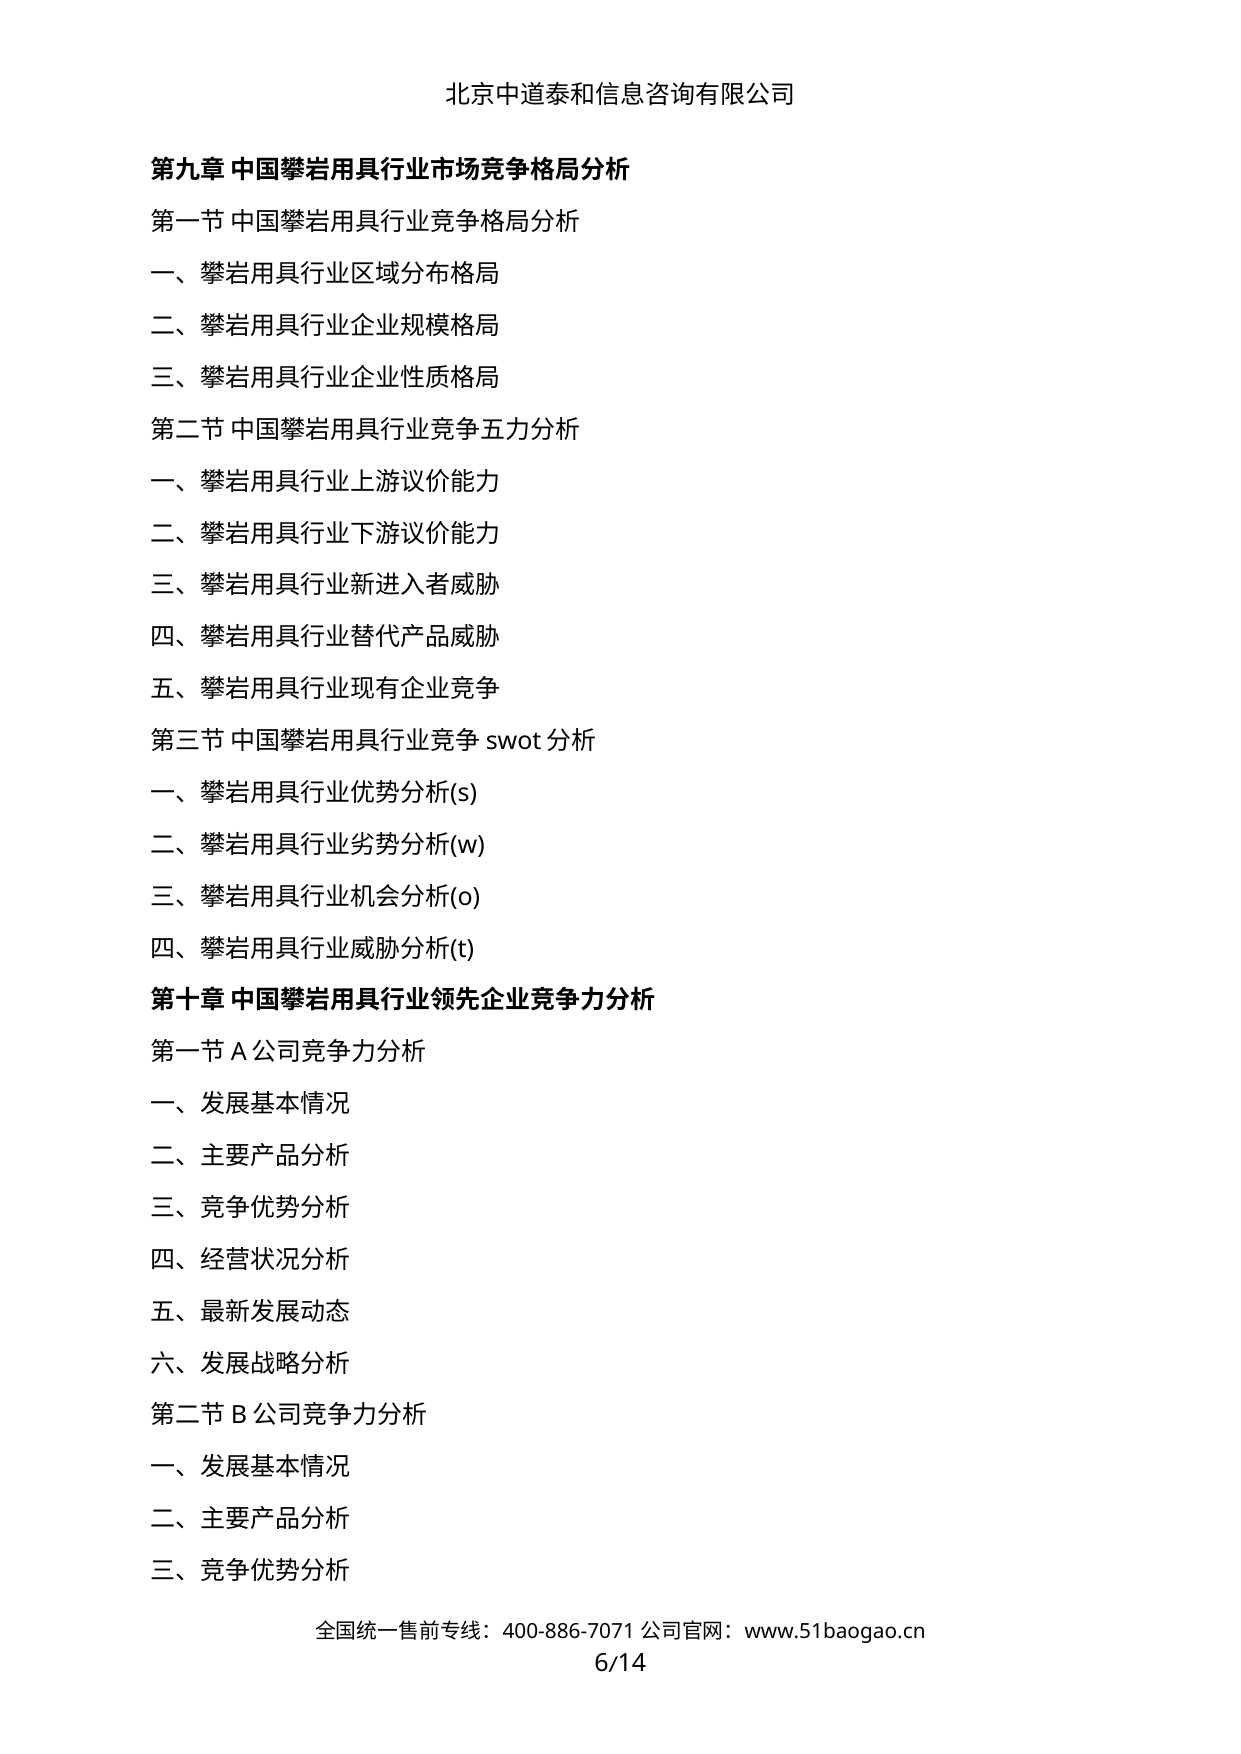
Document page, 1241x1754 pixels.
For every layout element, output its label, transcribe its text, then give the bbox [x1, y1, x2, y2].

text 四、攀岩用具行业威胁分析(t) [150, 928, 1090, 964]
text 二、主要产品分析 [150, 1136, 1090, 1172]
text 五、最新发展动态 [150, 1291, 1090, 1327]
text 三、竞争优势分析 [150, 1551, 1090, 1587]
text 一、攀岩用具行业优势分析(s) [150, 772, 1090, 809]
text 第一节 中国攀岩用具行业竞争格局分析 [150, 202, 1090, 238]
text 三、竞争优势分析 [150, 1187, 1090, 1224]
text 第九章 中国攀岩用具行业市场竞争格局分析 [150, 150, 1090, 186]
text 一、攀岩用具行业区域分布格局 [150, 254, 1090, 290]
text 四、攀岩用具行业替代产品威胁 [150, 617, 1090, 653]
text 第十章 中国攀岩用具行业领先企业竞争力分析 [150, 980, 1090, 1016]
text 一、发展基本情况 [150, 1084, 1090, 1120]
text 三、攀岩用具行业企业性质格局 [150, 357, 1090, 394]
text 二、攀岩用具行业企业规模格局 [150, 306, 1090, 342]
text 一、发展基本情况 [150, 1447, 1090, 1483]
text 三、攀岩用具行业机会分析(o) [150, 876, 1090, 912]
text 二、主要产品分析 [150, 1499, 1090, 1535]
text 三、攀岩用具行业新进入者威胁 [150, 565, 1090, 601]
text 第一节 A公司竞争力分析 [150, 1032, 1090, 1068]
text 二、攀岩用具行业下游议价能力 [150, 513, 1090, 549]
text 六、发展战略分析 [150, 1343, 1090, 1379]
text 二、攀岩用具行业劣势分析(w) [150, 824, 1090, 861]
text 第二节 B公司竞争力分析 [150, 1395, 1090, 1431]
text 第三节 中国攀岩用具行业竞争swot分析 [150, 721, 1090, 757]
text 五、攀岩用具行业现有企业竞争 [150, 669, 1090, 705]
text 第二节 中国攀岩用具行业竞争五力分析 [150, 409, 1090, 446]
text 四、经营状况分析 [150, 1239, 1090, 1276]
text 一、攀岩用具行业上游议价能力 [150, 461, 1090, 497]
